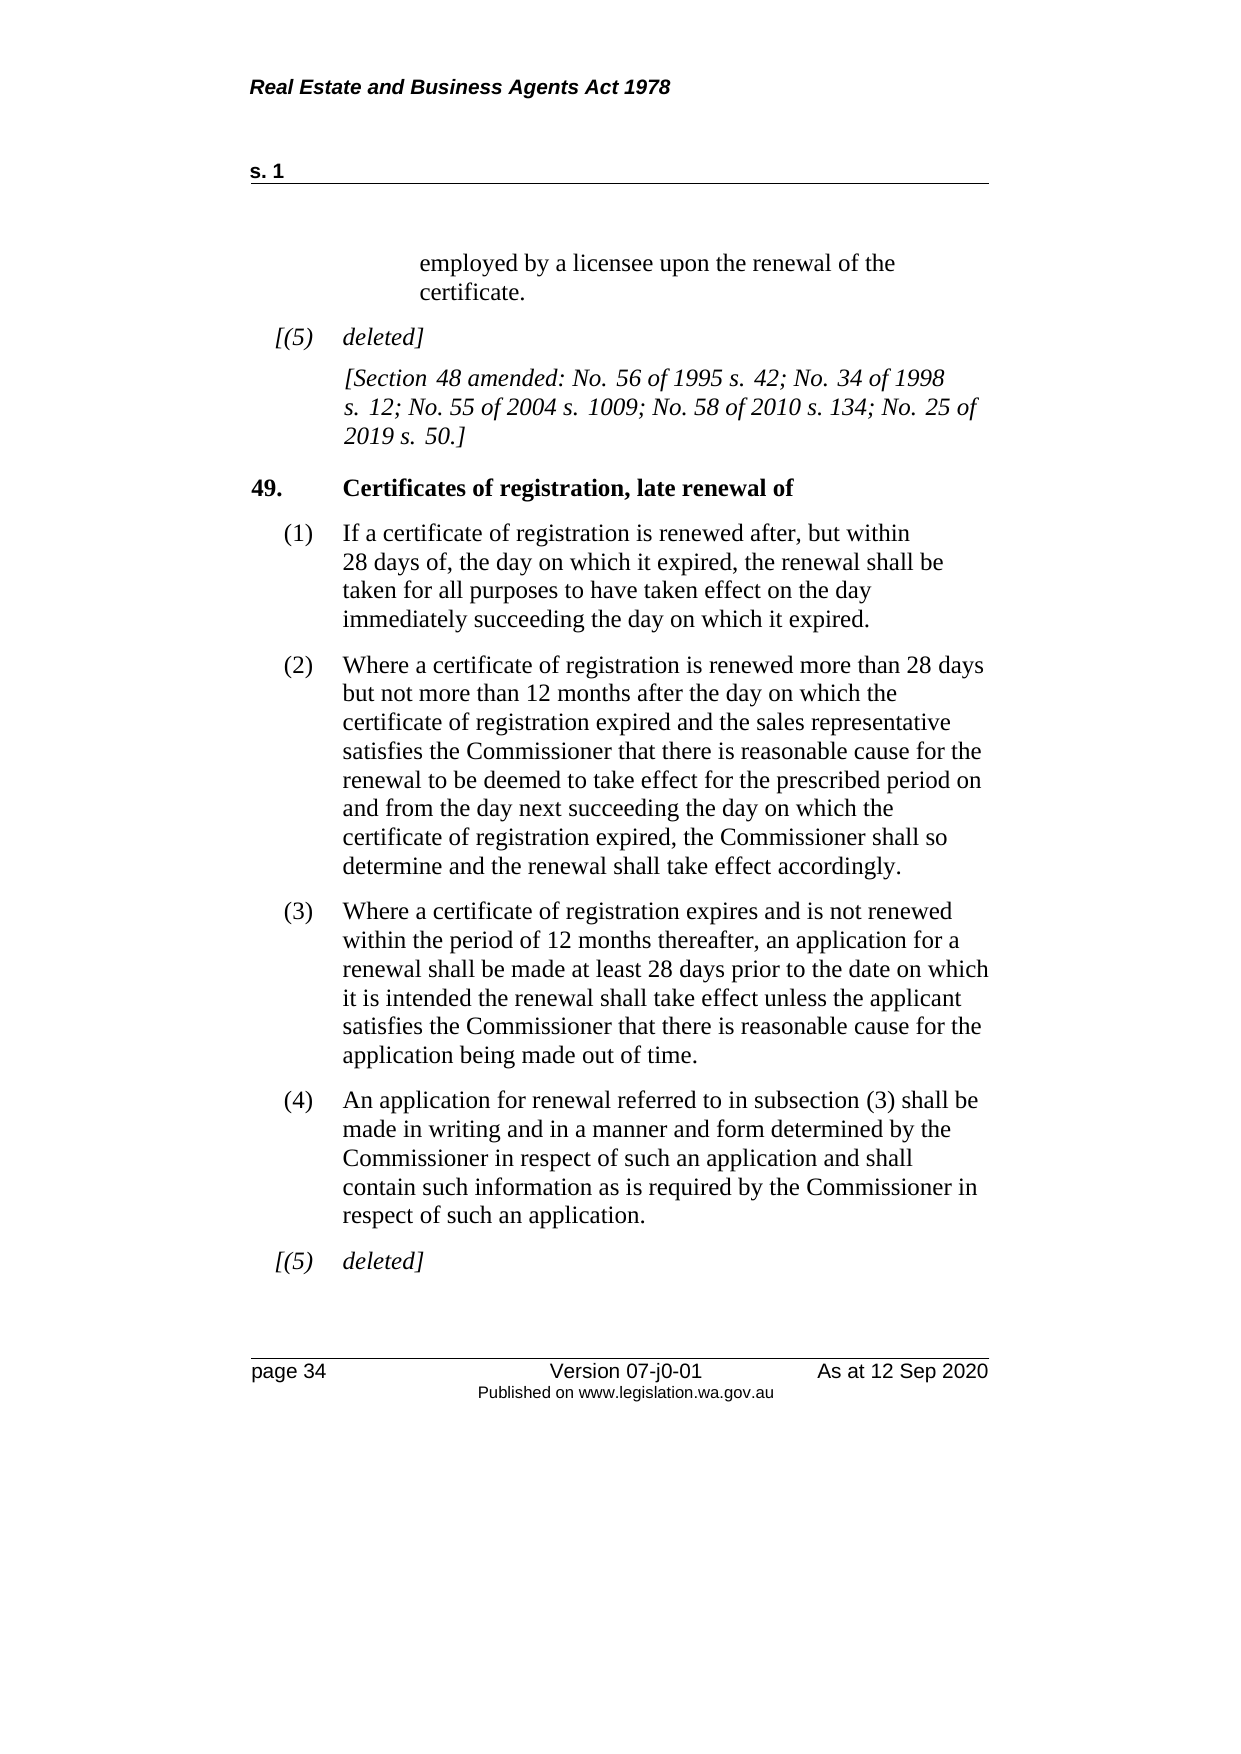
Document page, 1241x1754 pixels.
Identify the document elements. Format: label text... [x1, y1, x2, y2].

text [(5) deleted] [251, 322, 989, 351]
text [251, 248, 989, 306]
text (2) Where a certificate of registration is renewed more than 28 days but not more than 12 months after the day on which the certificate of registration expired and the sales representative satisfies the Commissioner that there is reasonable cause for the renewal to be deemed to take effect for the prescribed period on and from the day next succeeding the day on which the certificate of registration expired, the Commissioner shall so determine and the renewal shall take effect accordingly. [251, 650, 989, 880]
subtitle 49. Certificates of registration, late renewal of [251, 473, 989, 501]
text (4) An application for renewal referred to in subsection (3) shall be made in writing and in a manner and form determined by the Commissioner in respect of such an application and shall contain such information as is required by the Commissioner in respect of such an application. [251, 1086, 989, 1229]
text (1) If a certificate of registration is renewed after, but within 28 days of, the day on which it expired, the renewal shall be taken for all purposes to have taken effect on the day immediately succeeding the day on which it expired. [251, 518, 989, 633]
text [Section 48 amended: No. 56 of 1995 s. 42; No. 34 of 1998 s. 12; No. 55 of 2004 s. 1009; No. 58 of 2010 s. 134; No. 25 of 2019 s. 50.] [251, 363, 989, 450]
text (3) Where a certificate of registration expires and is not renewed within the period of 12 months thereafter, an application for a renewal shall be made at least 28 days prior to the date on which it is intended the renewal shall take effect unless the applicant satisfies the Commissioner that there is reasonable cause for the application being made out of time. [251, 896, 989, 1069]
text [(5) deleted] [251, 1246, 989, 1275]
